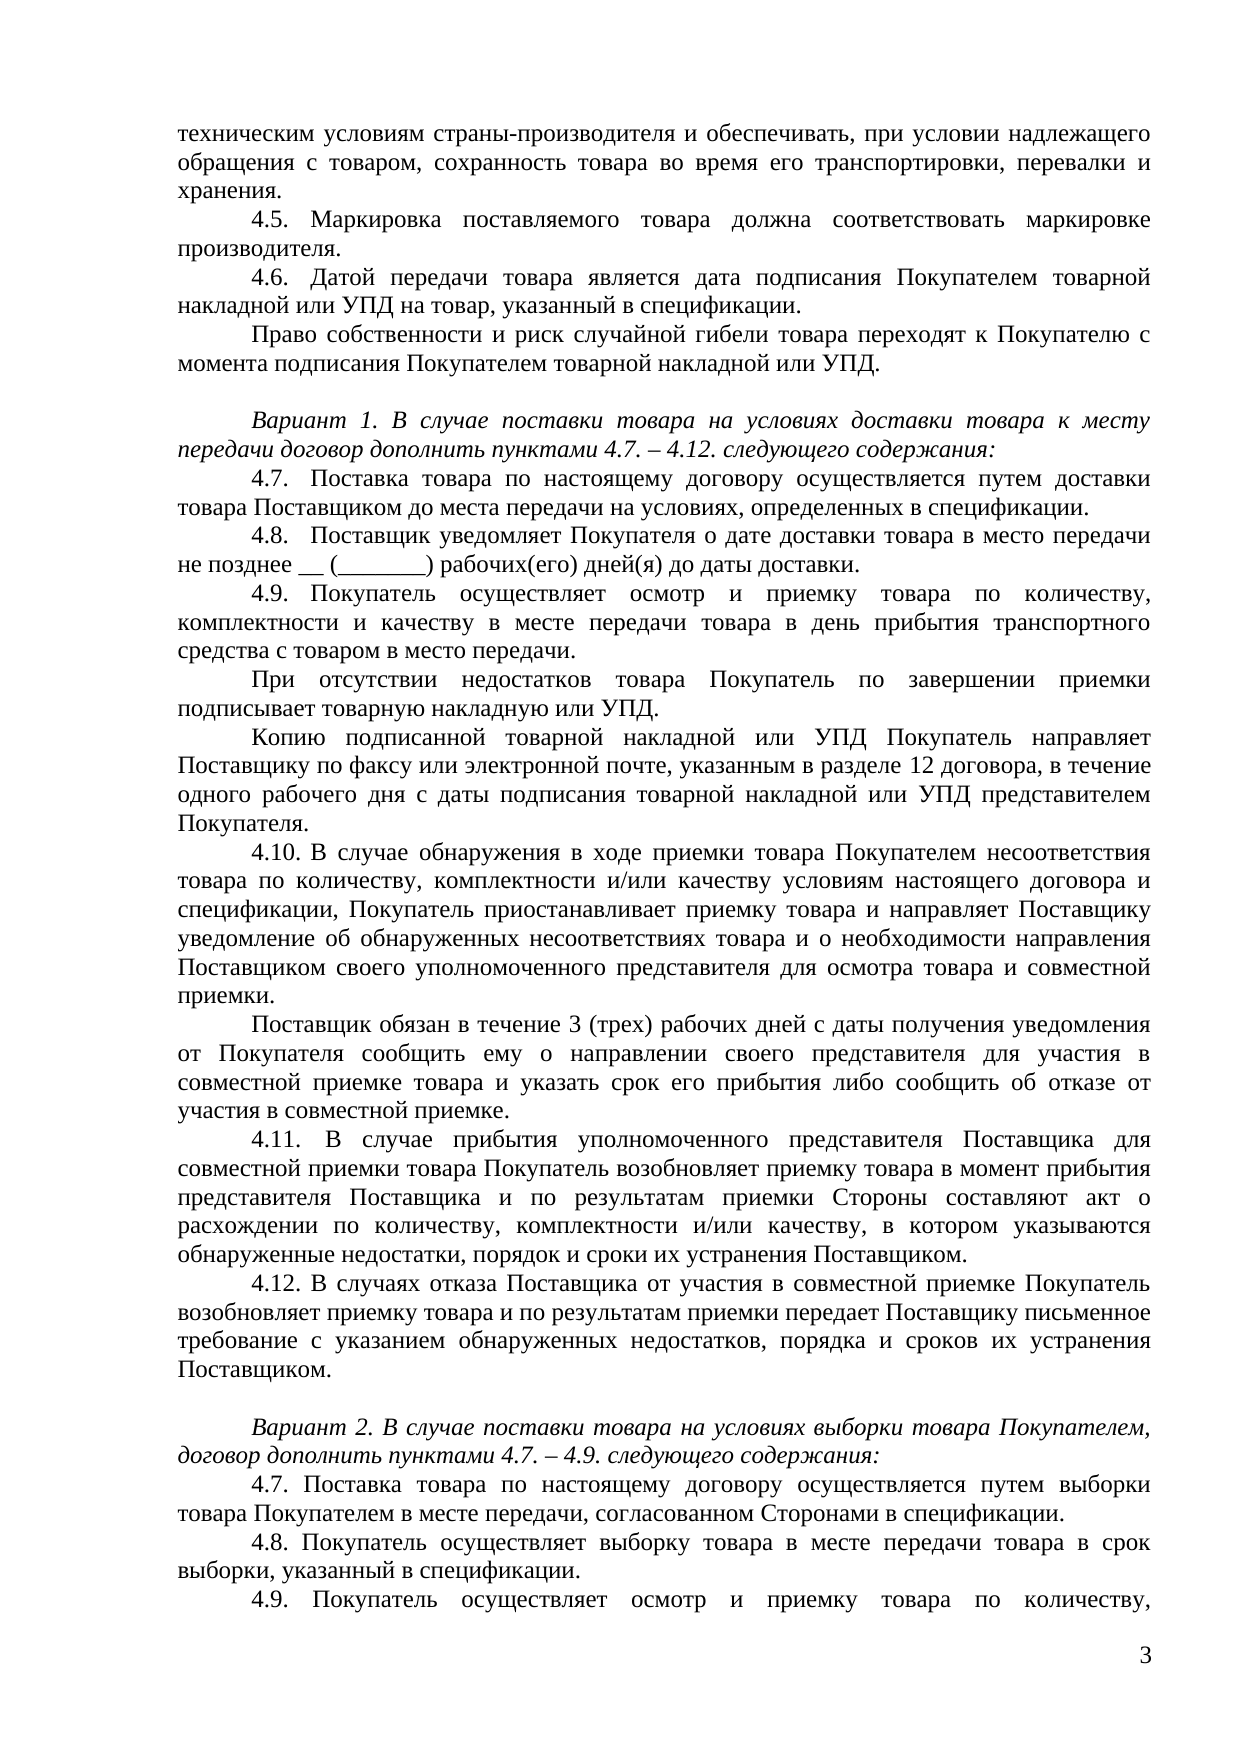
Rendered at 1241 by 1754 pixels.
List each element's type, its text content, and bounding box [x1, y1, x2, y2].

list Вариант 1. В случае поставки товара на условиях доставки товара к месту передачи договор дополнить пунктами 4.7. – 4.12. следующего содержания: [177, 406, 1152, 463]
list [177, 1584, 1152, 1613]
list Поставщик обязан в течение 3 (трех) рабочих дней с даты получения уведомления от Покупателя сообщить ему о направлении своего представителя для участия в совместной приемке товара и указать срок его прибытия либо сообщить об отказе от участия в совместной приемке. [177, 1009, 1152, 1124]
list При отсутствии недостатков товара Покупатель по завершении приемки подписывает товарную накладную или УПД. [177, 664, 1152, 722]
list Маркировка поставляемого товара должна соответствовать маркировке производителя. [177, 204, 1152, 262]
list Право собственности и риск случайной гибели товара переходят к Покупателю с момента подписания Покупателем товарной накладной или УПД. [177, 319, 1152, 377]
list Поставщик уведомляет Покупателя о дате доставки товара в место передачи не позднее __ (_______) рабочих(его) дней(я) до даты доставки. [177, 521, 1152, 578]
subtitle В случае прибытия уполномоченного представителя Поставщика для совместной приемки товара Покупатель возобновляет приемку товара в момент прибытия представителя Поставщика и по результатам приемки Стороны составляют акт о расхождении по количеству, комплектности и/или качеству, в котором указываются обнаруженные недостатки, порядок и сроки их устранения Поставщиком. [177, 1124, 1152, 1268]
list В случае обнаружения в ходе приемки товара Покупателем несоответствия товара по количеству, комплектности и/или качеству условиям настоящего договора и спецификации, Покупатель приостанавливает приемку товара и направляет Поставщику уведомление об обнаруженных несоответствиях товара и о необходимости направления Поставщиком своего уполномоченного представителя для осмотра товара и совместной приемки. [177, 837, 1152, 1009]
list 4.12. В случаях отказа Поставщика от участия в совместной приемке Покупатель возобновляет приемку товара и по результатам приемки передает Поставщику письменное требование с указанием обнаруженных недостатков, порядка и сроков их устранения Поставщиком. [177, 1268, 1152, 1383]
list Поставка товара по настоящему договору осуществляется путем доставки товара Поставщиком до места передачи на условиях, определенных в спецификации. [177, 463, 1152, 521]
list Покупатель осуществляет осмотр и приемку товара по количеству, комплектности и качеству в месте передачи товара в день прибытия транспортного средства с товаром в место передачи. [177, 578, 1152, 664]
list Копию подписанной товарной накладной или УПД Покупатель направляет Поставщику по факсу или электронной почте, указанным в разделе 12 договора, в течение одного рабочего дня с даты подписания товарной накладной или УПД представителем Покупателя. [177, 722, 1152, 837]
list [177, 118, 1152, 204]
list Вариант 2. В случае поставки товара на условиях выборки товара Покупателем, договор дополнить пунктами 4.7. – 4.9. следующего содержания: [177, 1412, 1152, 1469]
list 4.8. Покупатель осуществляет выборку товара в месте передачи товара в срок выборки, указанный в спецификации. [177, 1527, 1152, 1584]
list 4.7. Поставка товара по настоящему договору осуществляется путем выборки товара Покупателем в месте передачи, согласованном Сторонами в спецификации. [177, 1469, 1152, 1527]
list Датой передачи товара является дата подписания Покупателем товарной накладной или УПД на товар, указанный в спецификации. [177, 262, 1152, 319]
